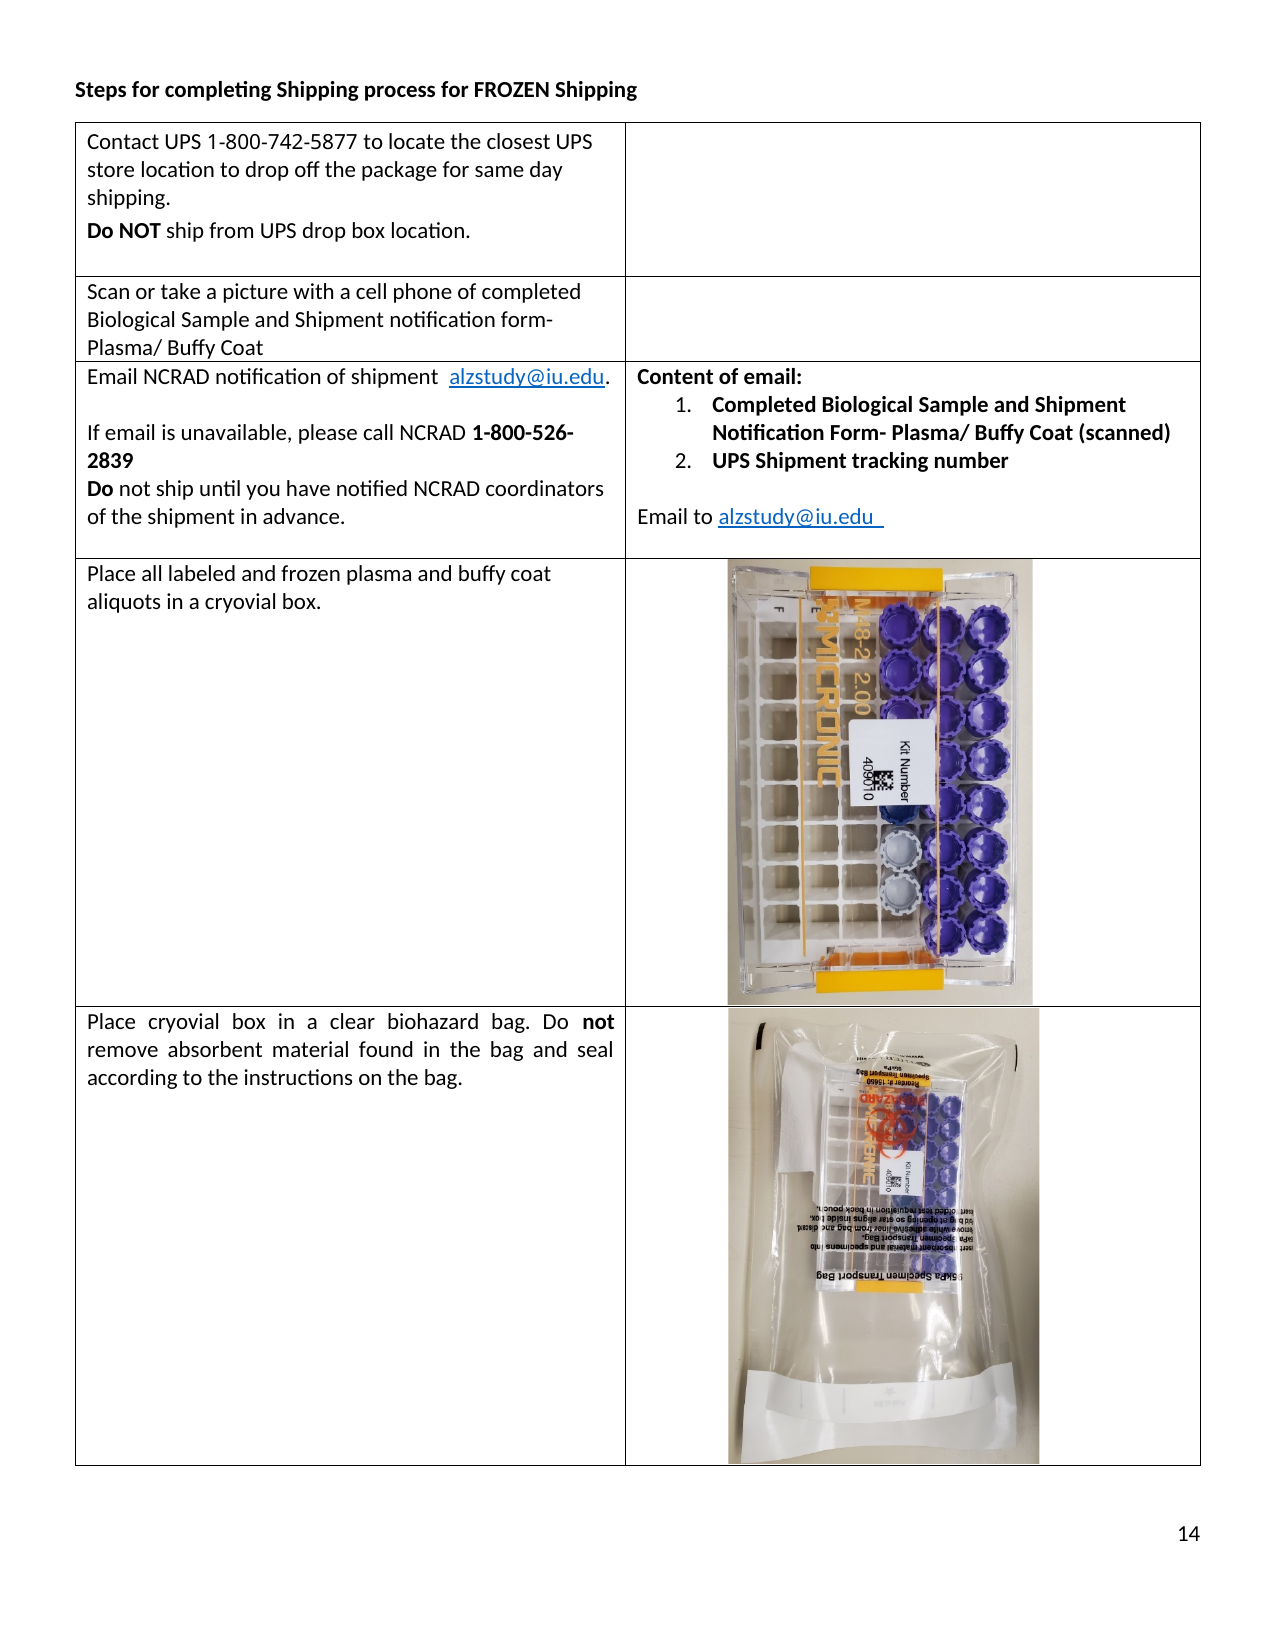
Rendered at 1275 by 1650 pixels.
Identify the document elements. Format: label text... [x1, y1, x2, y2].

table_header [626, 123, 1200, 276]
table_cell Place cryovial box in a clear biohazard bag. Do not remove absorbent material found in the bag and seal according to the instructions on the bag. [76, 1007, 625, 1465]
table_cell [626, 559, 1200, 1006]
table_header Contact UPS 1-800-742-5877 to locate the closest UPS store location to drop off the package for same day shipping. Do NOT ship from UPS drop box location. [76, 123, 625, 276]
picture [726, 559, 1036, 933]
table_cell Email NCRAD notification of shipment alzstudy@iu.edu. If email is unavailable, please call NCRAD 1-800-526-2839 Do not ship until you have notified NCRAD coordinators of the shipment in advance. [76, 362, 625, 558]
text Steps for completing Shipping process for FROZEN Shipping [75, 75, 1200, 103]
table_cell [626, 1007, 1200, 1465]
table_cell [626, 277, 1200, 361]
table_cell Content of email: Completed Biological Sample and Shipment Notification Form- Plasma/ Buffy Coat (scanned) UPS Shipment tracking number Email to alzstudy@iu.edu [626, 362, 1200, 558]
table_cell Scan or take a picture with a cell phone of completed Biological Sample and Shipment notification form- Plasma/ Buffy Coat [76, 277, 625, 361]
table_cell Place all labeled and frozen plasma and buffy coat aliquots in a cryovial box. [76, 559, 625, 1006]
picture [727, 1008, 1023, 1139]
